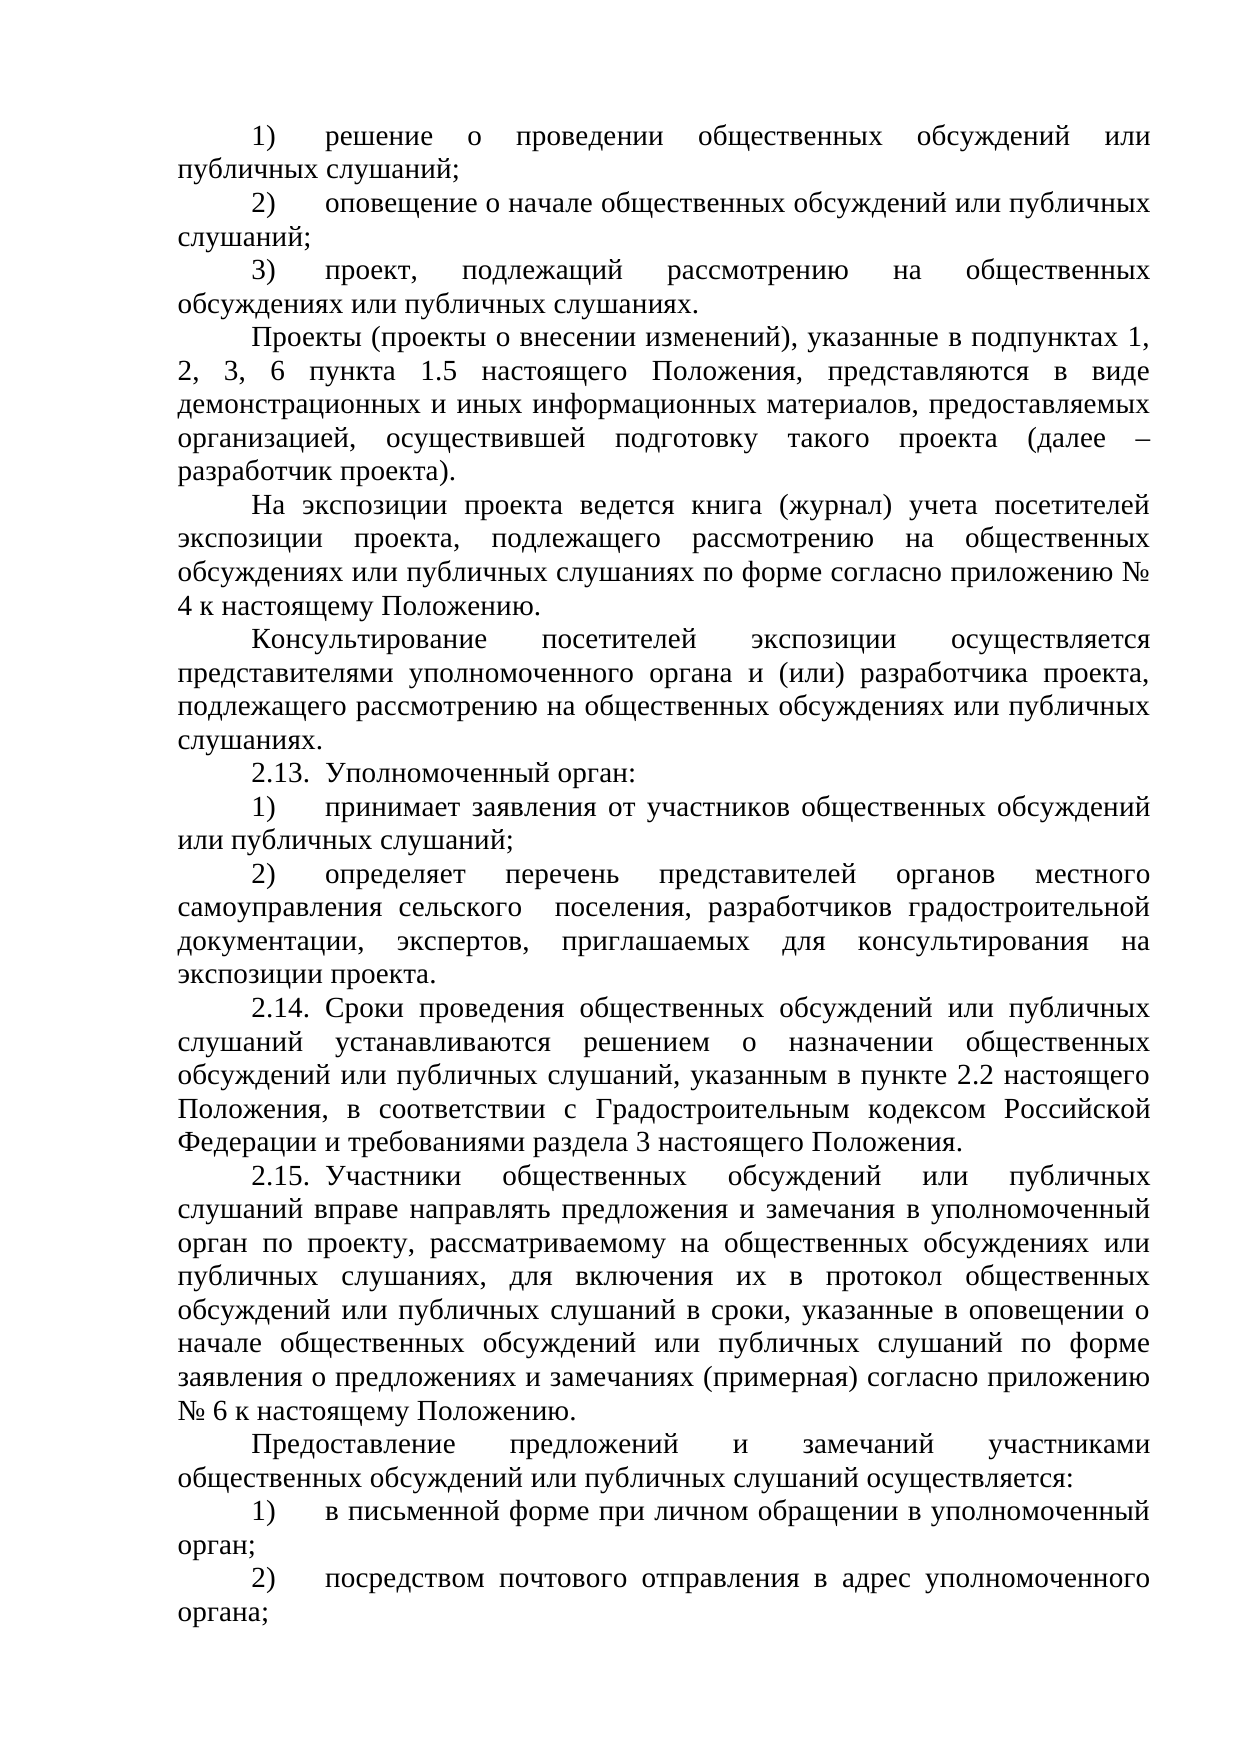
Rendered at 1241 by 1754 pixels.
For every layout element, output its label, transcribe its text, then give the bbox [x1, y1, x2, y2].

text 2.14. Сроки проведения общественных обсуждений или публичных слушаний устанавливаются решением о назначении общественных обсуждений или публичных слушаний, указанным в пункте 2.2 настоящего Положения, в соответствии с Градостроительным кодексом Российской Федерации и требованиями раздела 3 настоящего Положения. [177, 990, 1152, 1158]
text На экспозиции проекта ведется книга (журнал) учета посетителей экспозиции проекта, подлежащего рассмотрению на общественных обсуждениях или публичных слушаниях по форме согласно приложению № 4 к настоящему Положению. [177, 487, 1152, 621]
text Консультирование посетителей экспозиции осуществляется представителями уполномоченного органа и (или) разработчика проекта, подлежащего рассмотрению на общественных обсуждениях или публичных слушаниях. [177, 621, 1152, 755]
text 1) в письменной форме при личном обращении в уполномоченный орган; [177, 1493, 1152, 1560]
text Проекты (проекты о внесении изменений), указанные в подпунктах 1, 2, 3, 6 пункта 1.5 настоящего Положения, представляются в виде демонстрационных и иных информационных материалов, предоставляемых организацией, осуществившей подготовку такого проекта (далее – разработчик проекта). [177, 319, 1152, 487]
text Предоставление предложений и замечаний участниками общественных обсуждений или публичных слушаний осуществляется: [177, 1426, 1152, 1493]
text 3) проект, подлежащий рассмотрению на общественных обсуждениях или публичных слушаниях. [177, 252, 1152, 319]
text 2) оповещение о начале общественных обсуждений или публичных слушаний; [177, 185, 1152, 252]
text 1) решение о проведении общественных обсуждений или публичных слушаний; [177, 118, 1152, 185]
text 2.15. Участники общественных обсуждений или публичных слушаний вправе направлять предложения и замечания в уполномоченный орган по проекту, рассматриваемому на общественных обсуждениях или публичных слушаниях, для включения их в протокол общественных обсуждений или публичных слушаний в сроки, указанные в оповещении о начале общественных обсуждений или публичных слушаний по форме заявления о предложениях и замечаниях (примерная) согласно приложению № 6 к настоящему Положению. [177, 1158, 1152, 1426]
text 2) посредством почтового отправления в адрес уполномоченного органа; [177, 1560, 1152, 1627]
text 2.13. Уполномоченный орган: [177, 755, 1152, 789]
text 2) определяет перечень представителей органов местного самоуправления сельского поселения, разработчиков градостроительной документации, экспертов, приглашаемых для консультирования на экспозиции проекта. [177, 856, 1152, 990]
text 1) принимает заявления от участников общественных обсуждений или публичных слушаний; [177, 789, 1152, 856]
